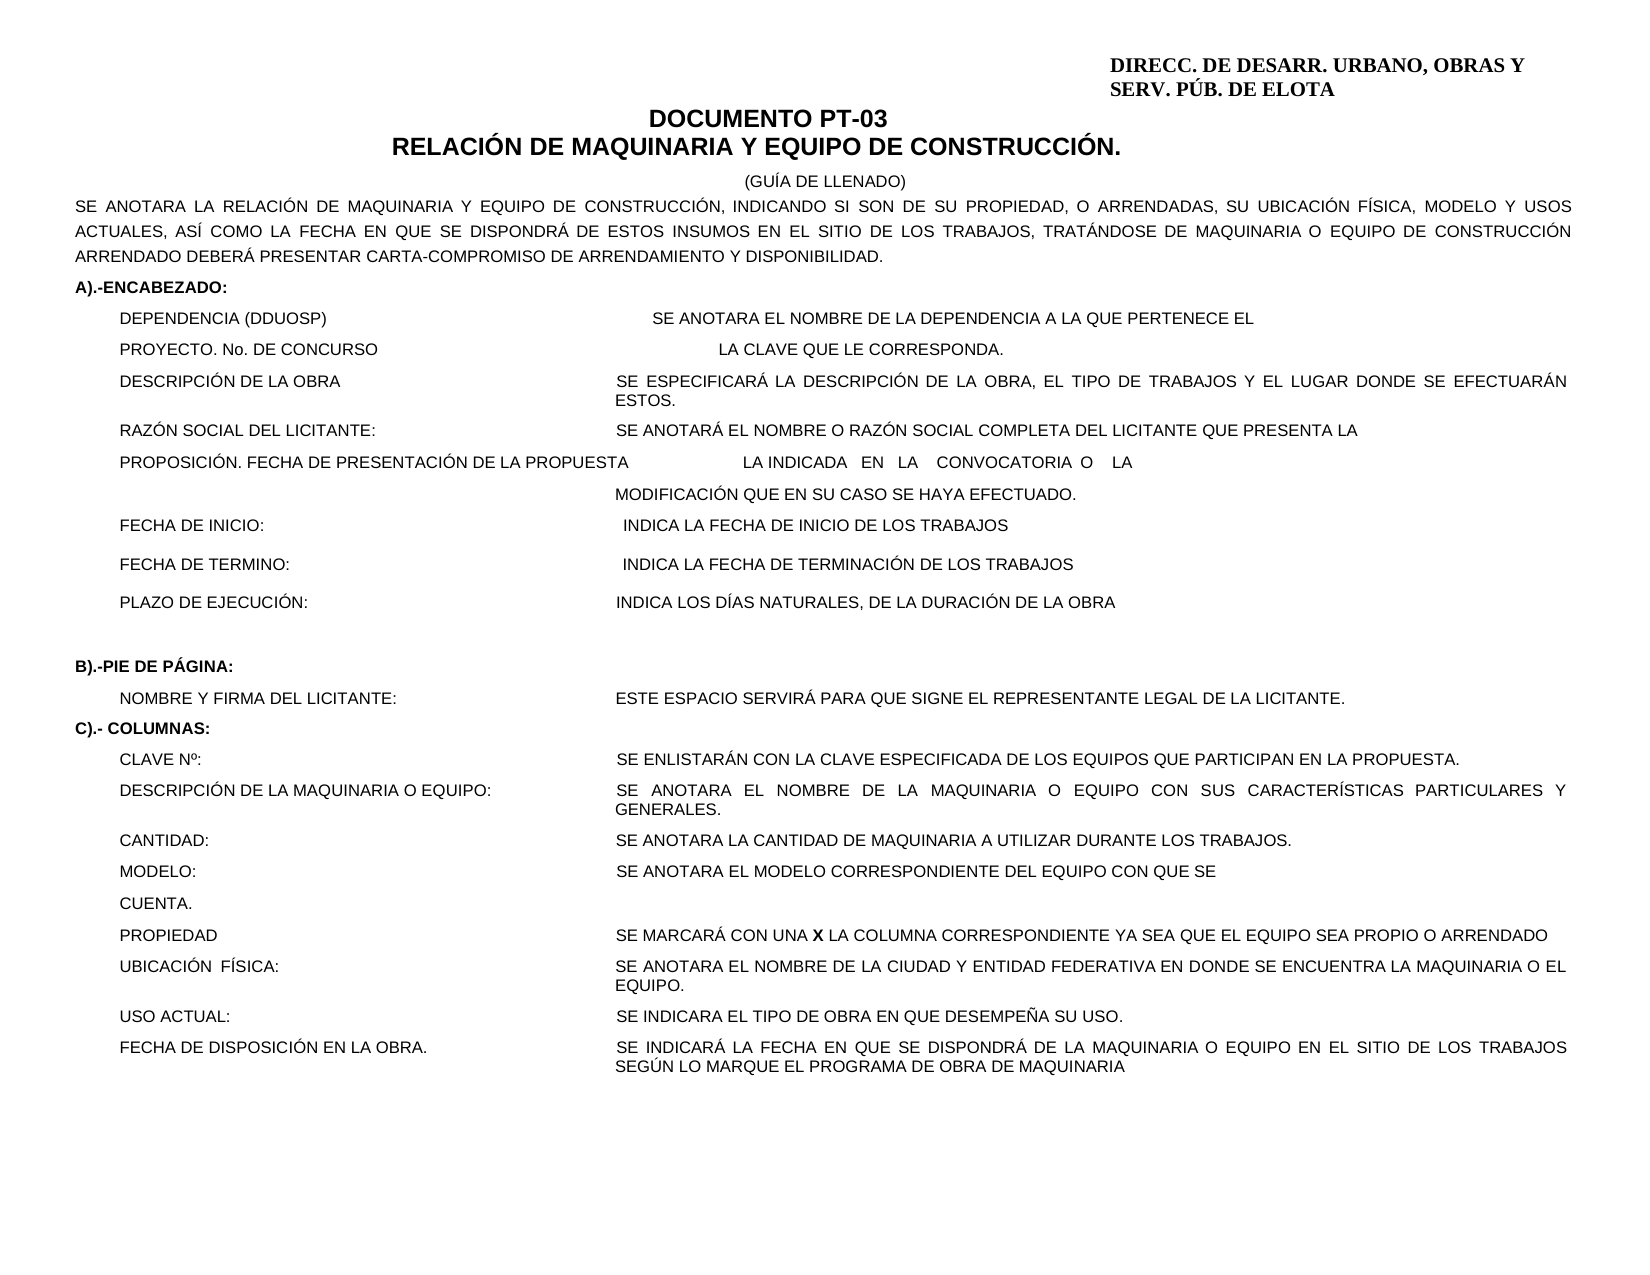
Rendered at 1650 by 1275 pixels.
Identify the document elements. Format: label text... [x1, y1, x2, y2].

text FECHA DE TERMINO: INDICA LA FECHA DE TERMINACIÓN DE LOS TRABAJOS PLAZO DE EJECUCIÓN: INDICA LOS DÍAS NATURALES, DE LA DURACIÓN DE LA OBRA [119, 555, 1116, 612]
text RELACIÓN DE MAQUINARIA Y EQUIPO DE CONSTRUCCIÓN. [392, 132, 1587, 161]
text MODIFICACIÓN QUE EN SU CASO SE HAYA EFECTUADO. FECHA DE INICIO: INDICA LA FECHA DE INICIO DE LOS TRABAJOS [119, 484, 1078, 535]
text A).-ENCABEZADO: [75, 278, 228, 297]
text C).- COLUMNAS: [75, 719, 212, 738]
text FECHA DE DISPOSICIÓN EN LA OBRA. SE INDICARÁ LA FECHA EN QUE SE DISPONDRÁ DE LA MAQUINARIA O EQUIPO EN EL SITIO DE LOS TRABAJOS SEGÚN LO MARQUE EL PROGRAMA DE OBRA DE MAQUINARIA [119, 1038, 1573, 1076]
text DEPENDENCIA (DDUOSP) SE ANOTARA EL NOMBRE DE LA DEPENDENCIA A LA QUE PERTENECE EL PROYECTO. No. DE CONCURSO LA CLAVE QUE LE CORRESPONDA. [119, 309, 1321, 359]
text DESCRIPCIÓN DE LA OBRA SE ESPECIFICARÁ LA DESCRIPCIÓN DE LA OBRA, EL TIPO DE TRABAJOS Y EL LUGAR DONDE SE EFECTUARÁN ESTOS. [119, 372, 1573, 410]
text RAZÓN SOCIAL DEL LICITANTE: SE ANOTARÁ EL NOMBRE O RAZÓN SOCIAL COMPLETA DEL LICITANTE QUE PRESENTA LA PROPOSICIÓN. FECHA DE PRESENTACIÓN DE LA PROPUESTA LA INDICADA EN LA CONVOCATORIA O LA [119, 421, 1484, 472]
text B).-PIE DE PÁGINA: [75, 657, 235, 676]
text CANTIDAD: SE ANOTARA LA CANTIDAD DE MAQUINARIA A UTILIZAR DURANTE LOS TRABAJOS. MODELO: SE ANOTARA EL MODELO CORRESPONDIENTE DEL EQUIPO CON QUE SE CUENTA. [119, 831, 1293, 913]
text SE ANOTARA LA RELACIÓN DE MAQUINARIA Y EQUIPO DE CONSTRUCCIÓN, INDICANDO SI SON DE SU PROPIEDAD, O ARRENDADAS, SU UBICACIÓN FÍSICA, MODELO Y USOS ACTUALES, ASÍ COMO LA FECHA EN QUE SE DISPONDRÁ DE ESTOS INSUMOS EN EL SITIO DE LOS TRABAJOS, TRATÁNDOSE DE MAQUINARIA O EQUIPO DE CONSTRUCCIÓN ARRENDADO DEBERÁ PRESENTAR CARTA-COMPROMISO DE ARRENDAMIENTO Y DISPONIBILIDAD. [75, 197, 1573, 266]
text UBICACIÓN FÍSICA: SE ANOTARA EL NOMBRE DE LA CIUDAD Y ENTIDAD FEDERATIVA EN DONDE SE ENCUENTRA LA MAQUINARIA O EL EQUIPO. [119, 958, 1572, 995]
text USO ACTUAL: SE INDICARA EL TIPO DE OBRA EN QUE DESEMPEÑA SU USO. [119, 1006, 1587, 1026]
text PROPIEDAD SE MARCARÁ CON UNA X LA COLUMNA CORRESPONDIENTE YA SEA QUE EL EQUIPO SEA PROPIO O ARRENDADO [119, 926, 1587, 945]
text (GUÍA DE LLENADO) [741, 171, 909, 191]
text DIRECC. DE DESARR. URBANO, OBRAS Y SERV. PÚB. DE ELOTA [1110, 53, 1587, 101]
text CLAVE Nº: SE ENLISTARÁN CON LA CLAVE ESPECIFICADA DE LOS EQUIPOS QUE PARTICIPAN EN LA PROPUESTA. [119, 750, 1587, 769]
text DOCUMENTO PT-03 [52, 104, 888, 131]
text DESCRIPCIÓN DE LA MAQUINARIA O EQUIPO: SE ANOTARA EL NOMBRE DE LA MAQUINARIA O EQUIPO CON SUS CARACTERÍSTICAS PARTICULARES Y GENERALES. [119, 782, 1573, 819]
text NOMBRE Y FIRMA DEL LICITANTE: ESTE ESPACIO SERVIRÁ PARA QUE SIGNE EL REPRESENTANTE LEGAL DE LA LICITANTE. [119, 688, 1587, 708]
